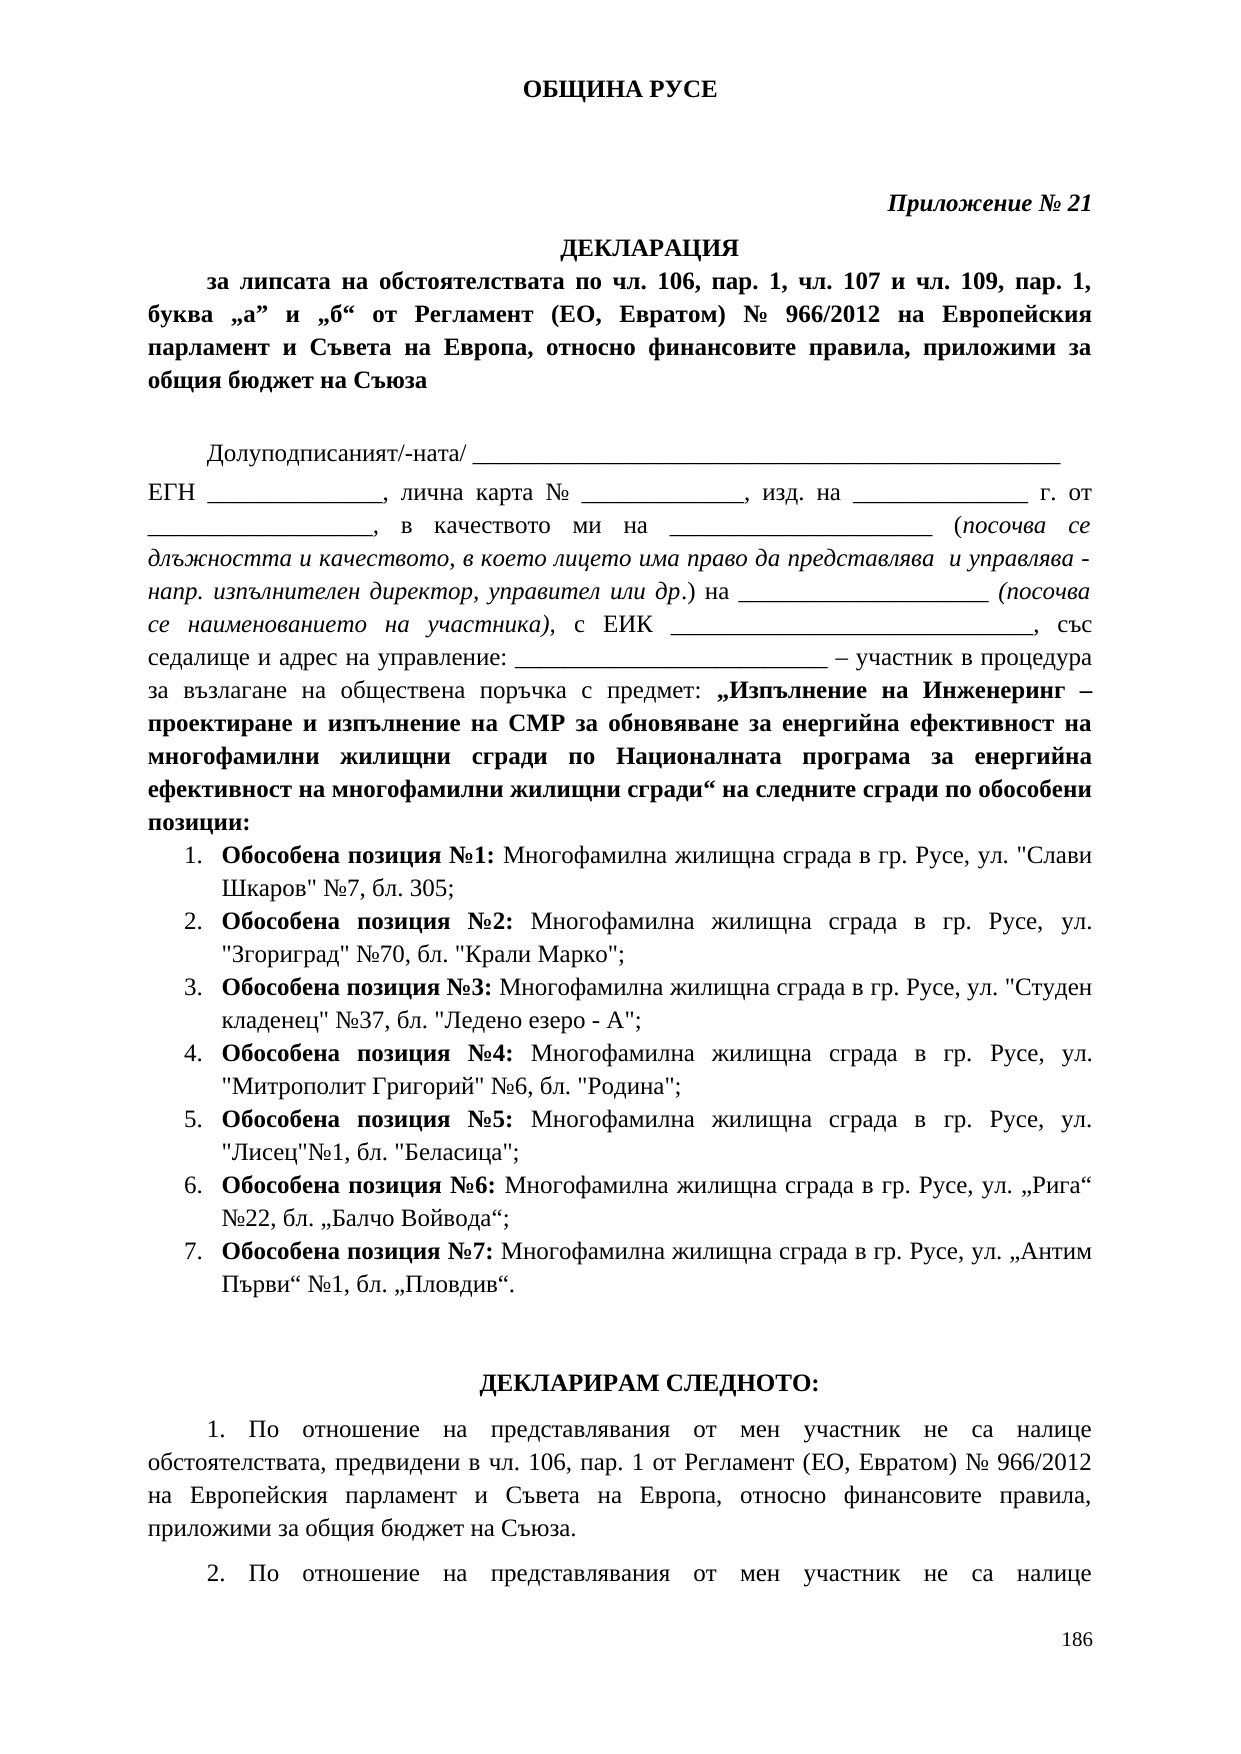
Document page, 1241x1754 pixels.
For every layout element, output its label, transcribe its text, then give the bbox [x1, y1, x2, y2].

text Долуподписаният/-ната/ _______________________________________________ [148, 438, 1093, 466]
text 1. По отношение на представлявания от мен участник не са налице обстоятелствата, предвидени в чл. 106, пар. 1 от Регламент (ЕО, Евратом) № 966/2012 на Европейския парламент и Съвета на Европа, относно финансовите правила, приложими за общия бюджет на Съюза. [148, 1414, 1093, 1542]
text ДЕКЛАРИРАМ СЛЕДНОТО: [148, 1368, 1093, 1397]
list Обособена позиция №2: Многофамилна жилищна сграда в гр. Русе, ул. "Згориград" №70, бл. "Крали Марко"; [184, 906, 1093, 968]
list Обособена позиция №7: Многофамилна жилищна сграда в гр. Русе, ул. „Антим Първи“ №1, бл. „Пловдив“. [184, 1236, 1093, 1298]
text Приложение № 21 [207, 188, 1093, 216]
list Обособена позиция №1: Многофамилна жилищна сграда в гр. Русе, ул. "Слави Шкаров" №7, бл. 305; [184, 840, 1093, 902]
list Обособена позиция №3: Многофамилна жилищна сграда в гр. Русе, ул. "Студен кладенец" №37, бл. "Ледено езеро - А"; [184, 972, 1093, 1034]
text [148, 1558, 1093, 1587]
text за липсата на обстоятелствата по чл. 106, пар. 1, чл. 107 и чл. 109, пар. 1, буква „а” и „б“ от Регламент (ЕО, Евратом) № 966/2012 на Европейския парламент и Съвета на Европа, относно финансовите правила, приложими за общия бюджет на Съюза [148, 266, 1093, 394]
text ЕГН ______________, лична карта № _____________, изд. на ______________ г. от __________________, в качеството ми на _____________________ (посочва се длъжността и качеството, в което лицето има право да представлява и управлява - напр. изпълнителен директор, управител или др.) на ____________________ (посочва се наименованието на участника), с ЕИК _____________________________, със седалище и адрес на управление: _________________________ – участник в процедура за възлагане на обществена поръчка с предмет: „Изпълнение на Инженеринг – проектиране и изпълнение на СМР за обновяване за енергийна ефективност на многофамилни жилищни сгради по Националната програма за енергийна ефективност на многофамилни жилищни сгради“ на следните сгради по обособени позиции: [148, 477, 1093, 836]
list Обособена позиция №5: Многофамилна жилищна сграда в гр. Русе, ул. "Лисец"№1, бл. "Беласица"; [184, 1104, 1093, 1166]
text ДЕКЛАРАЦИЯ [148, 233, 1093, 262]
list Обособена позиция №6: Многофамилна жилищна сграда в гр. Русе, ул. „Рига“ №22, бл. „Балчо Войвода“; [184, 1170, 1093, 1232]
list Обособена позиция №4: Многофамилна жилищна сграда в гр. Русе, ул. "Митрополит Григорий" №6, бл. "Родина"; [184, 1038, 1093, 1100]
